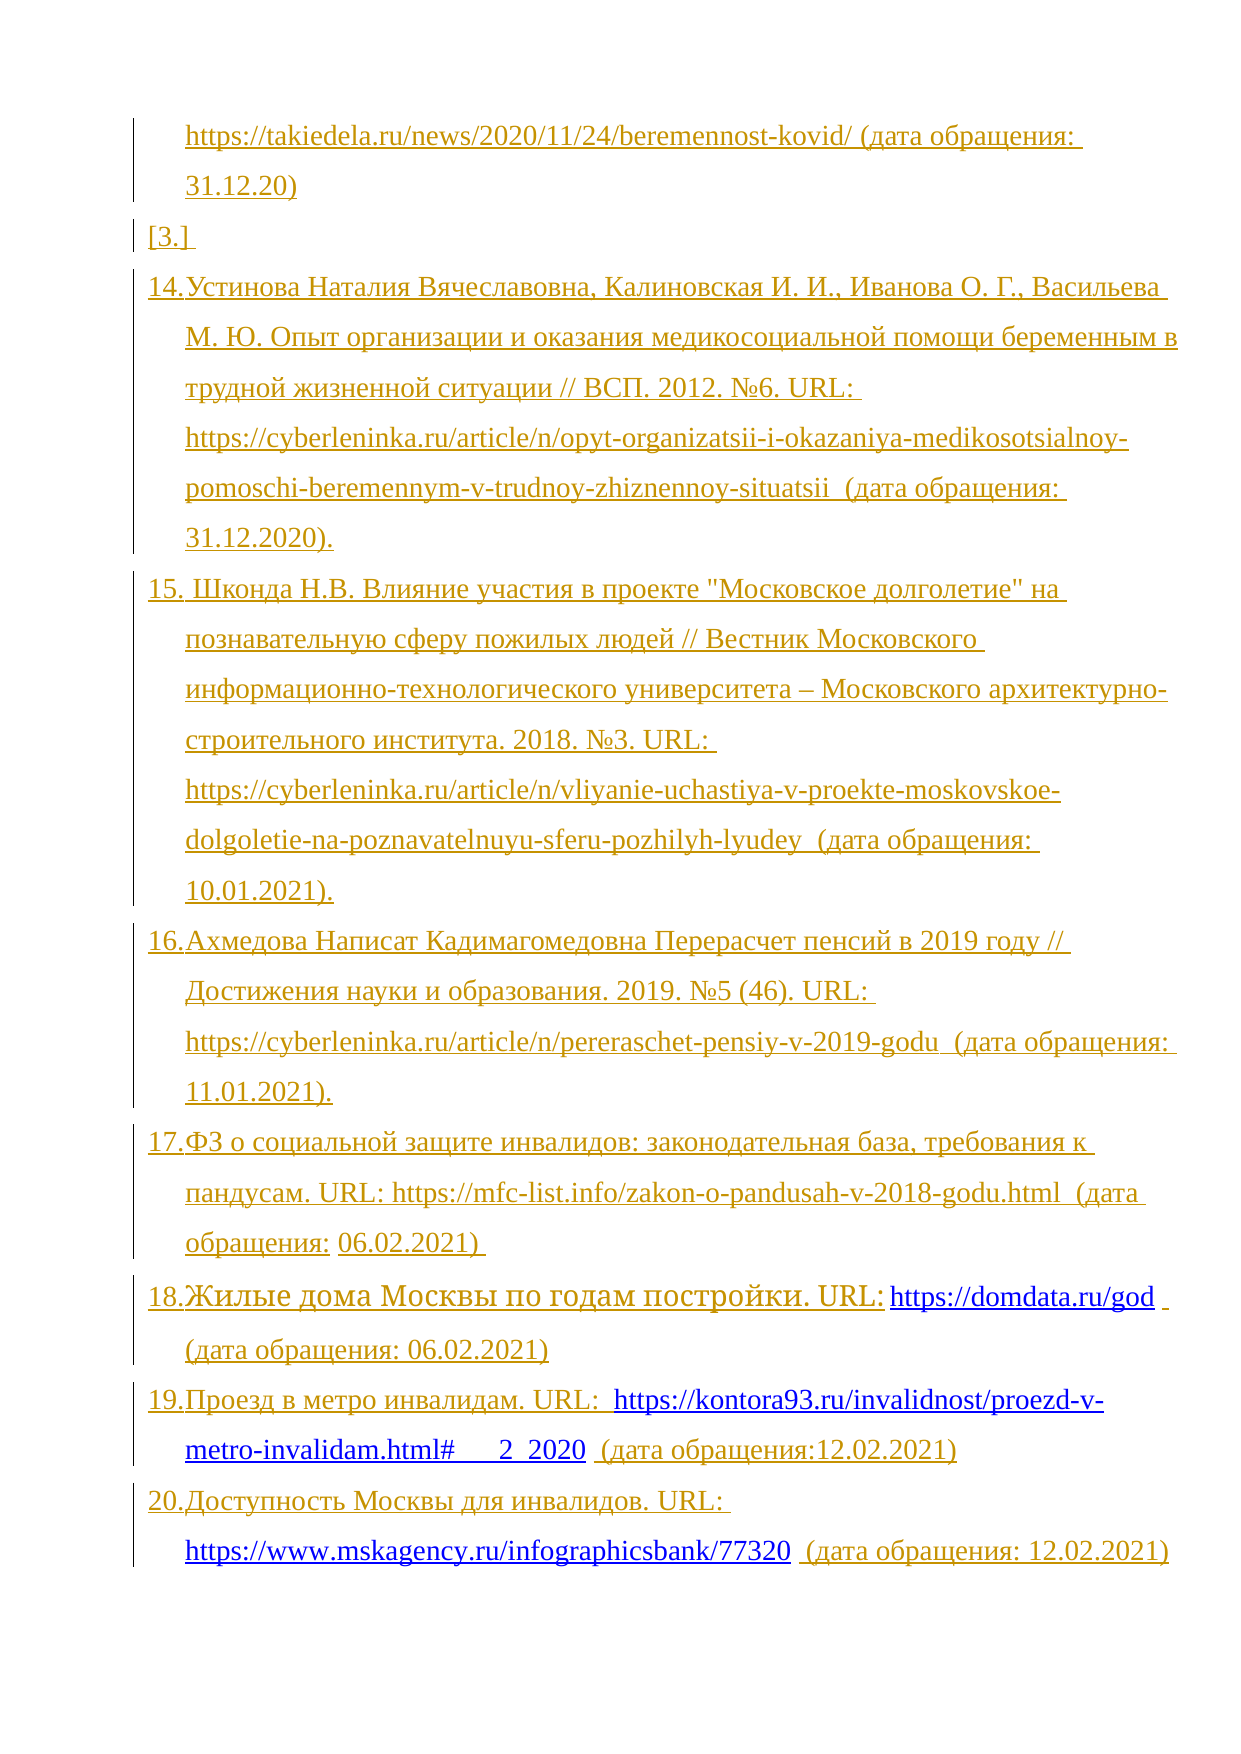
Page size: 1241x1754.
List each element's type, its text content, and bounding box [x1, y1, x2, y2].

list https://domdata.ru/god [148, 1275, 1181, 1365]
list https://kontora93.ru/invalidnost/proezd-v-metro-invalidam.html#___2_2020 [148, 1382, 1181, 1466]
list https://www.mskagency.ru/infographicsbank/77320 [148, 1483, 1181, 1567]
